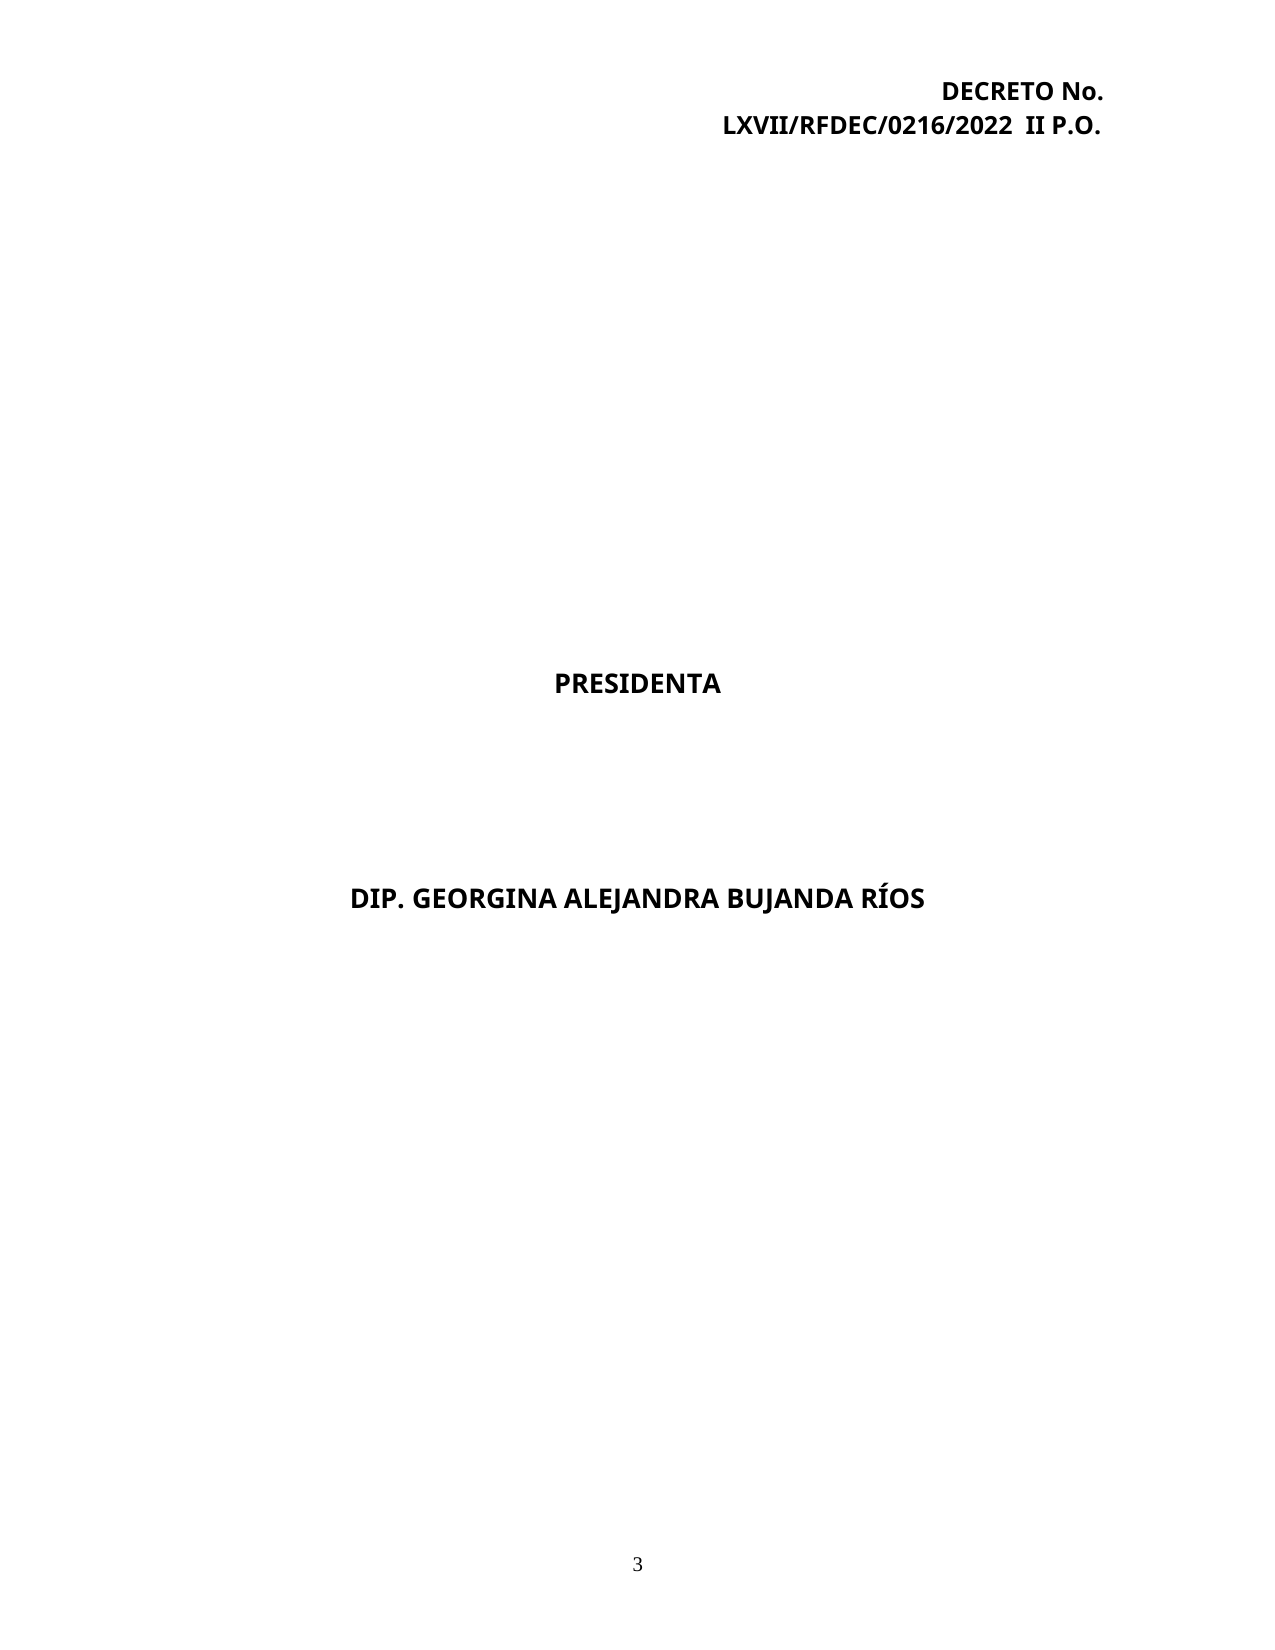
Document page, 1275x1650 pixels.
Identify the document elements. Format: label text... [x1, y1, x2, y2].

subtitle PRESIDENTA [201, 665, 1074, 702]
text DIP. GEORGINA ALEJANDRA BUJANDA RÍOS [171, 879, 1104, 916]
